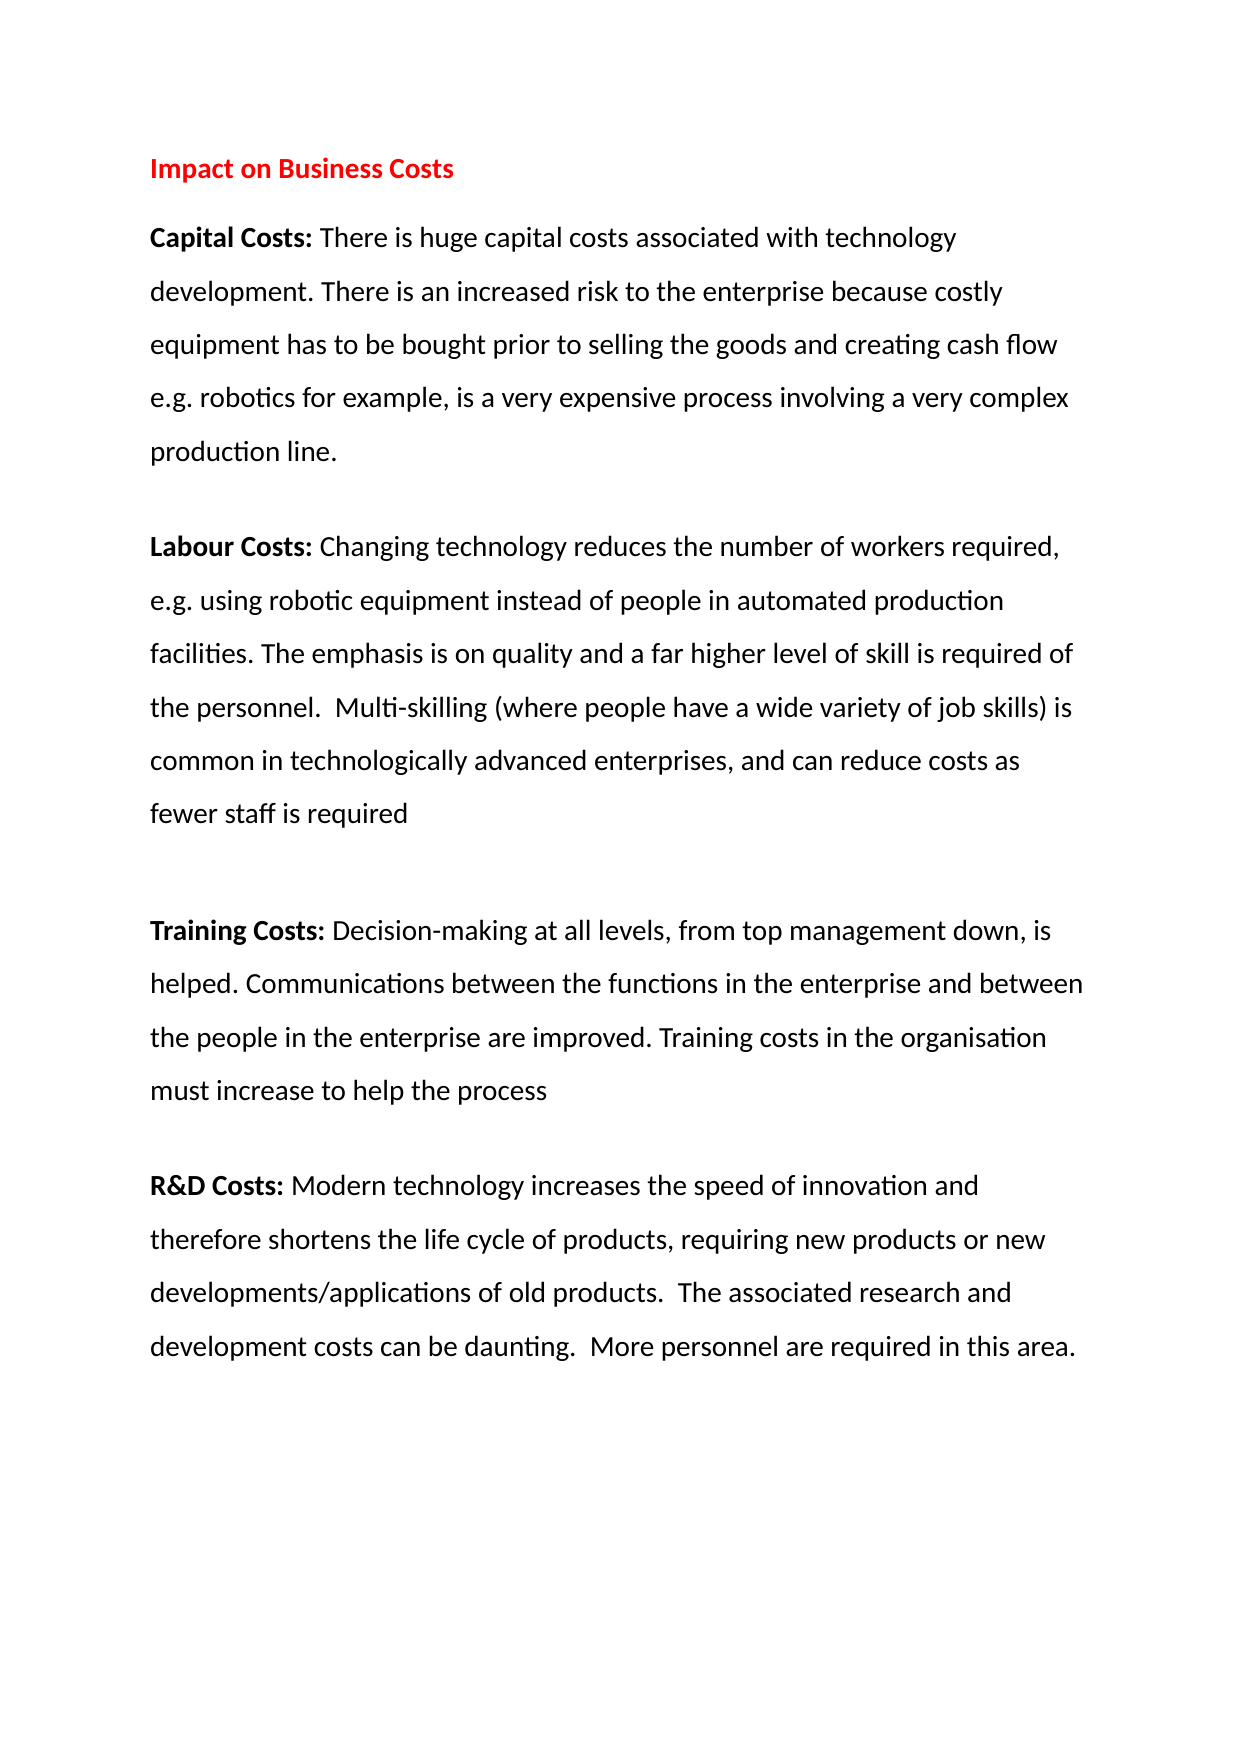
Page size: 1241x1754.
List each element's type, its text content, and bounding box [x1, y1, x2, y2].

text Labour Costs: Changing technology reduces the number of workers required, e.g. using robotic equipment instead of people in automated production facilities. The emphasis is on quality and a far higher level of skill is required of the personnel. Multi-skilling (where people have a wide variety of job skills) is common in technologically advanced enterprises, and can reduce costs as fewer staff is required [150, 528, 1090, 831]
text Capital Costs: There is huge capital costs associated with technology development. There is an increased risk to the enterprise because costly equipment has to be bought prior to selling the goods and creating cash flow e.g. robotics for example, is a very expensive process involving a very complex production line. [150, 219, 1090, 468]
text Training Costs: Decision-making at all levels, from top management down, is helped. Communications between the functions in the enterprise and between the people in the enterprise are improved. Training costs in the organisation must increase to help the process [150, 912, 1090, 1108]
text R&D Costs: Modern technology increases the speed of innovation and therefore shortens the life cycle of products, requiring new products or new developments/applications of old products. The associated research and development costs can be daunting. More personnel are required in this area. [150, 1167, 1090, 1363]
text Impact on Business Costs [150, 150, 1090, 186]
